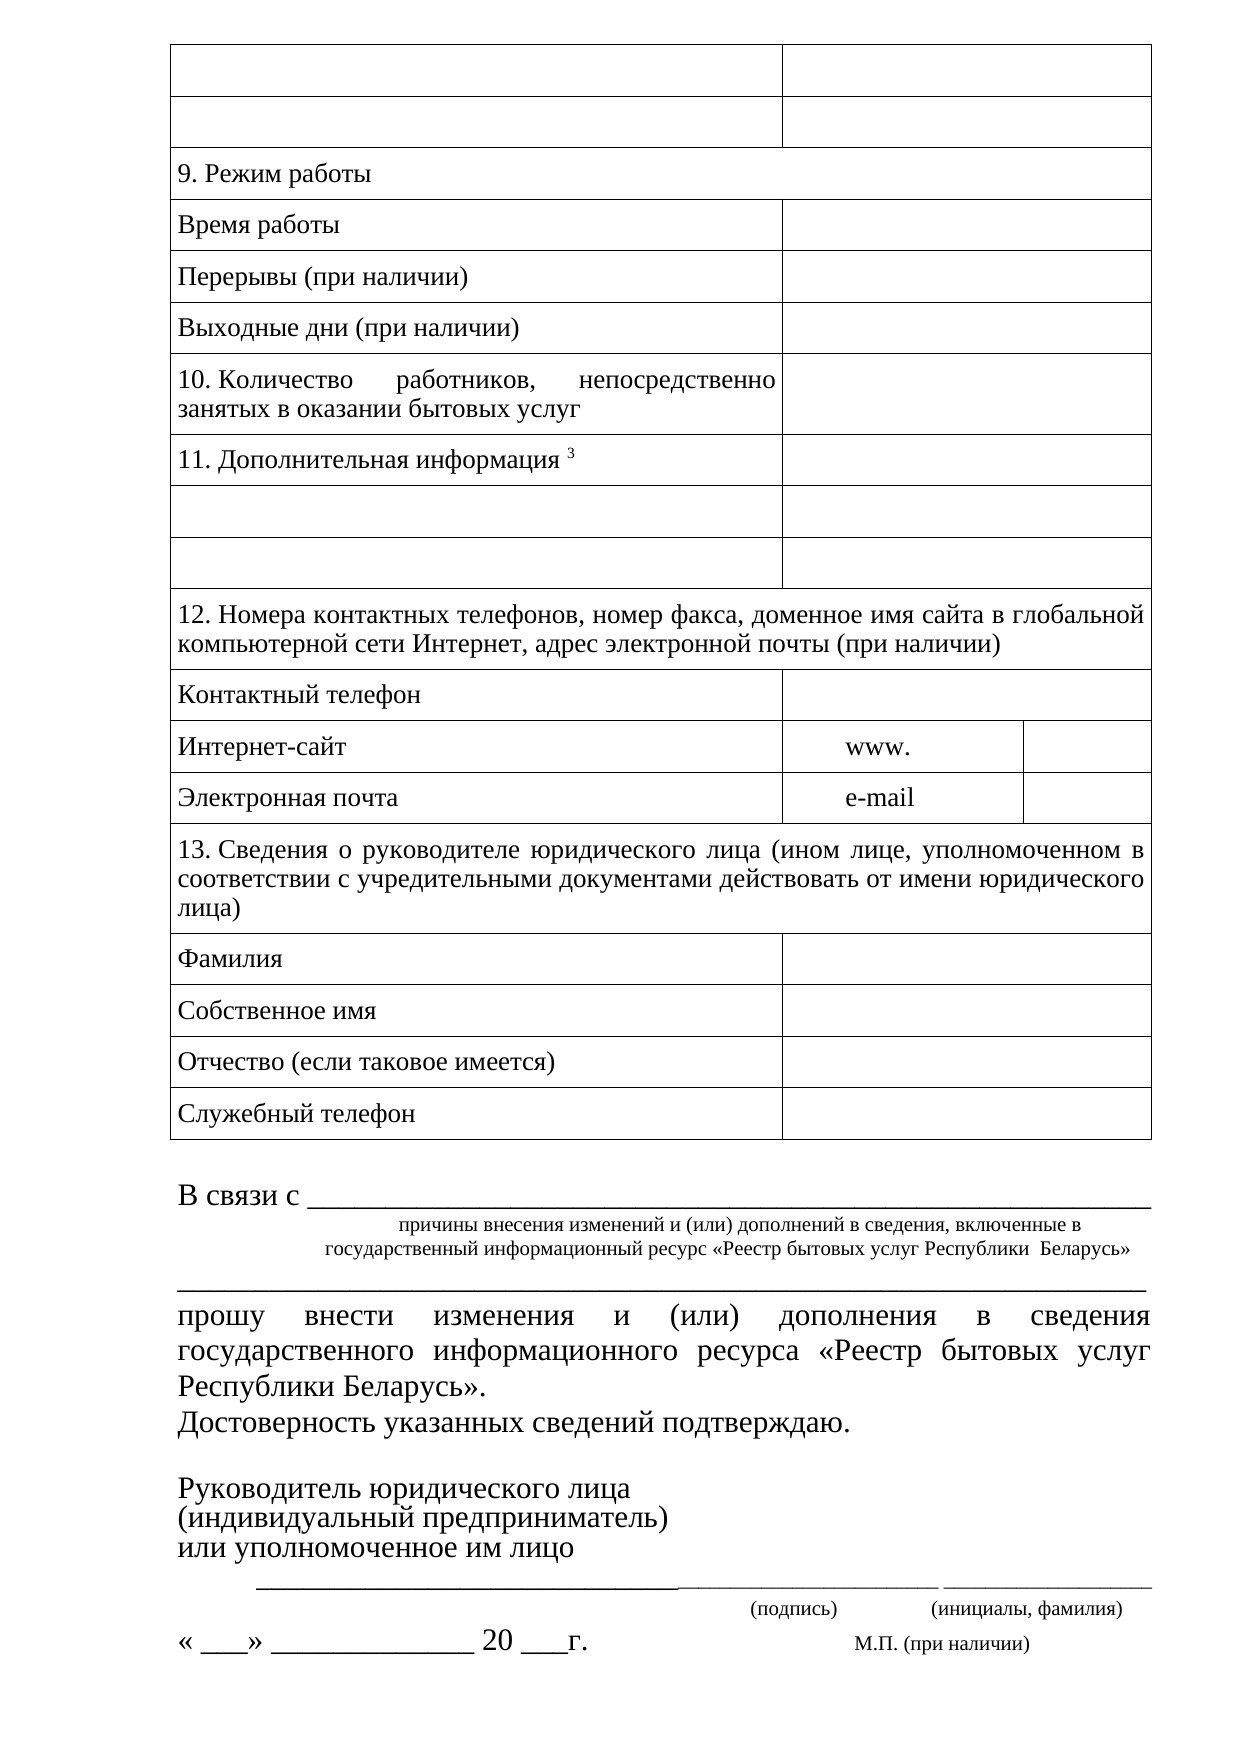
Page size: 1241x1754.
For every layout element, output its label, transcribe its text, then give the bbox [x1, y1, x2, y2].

table_cell Время работы [171, 200, 782, 250]
table_cell [783, 251, 1151, 302]
table_cell [783, 45, 1151, 96]
text (индивидуальный предприниматель) [177, 1504, 1152, 1534]
text ______________________________________________________________ [177, 1260, 1152, 1296]
table_cell [783, 486, 1151, 537]
text ____________________________________________________ ____________________ [177, 1563, 1152, 1592]
table_cell 10. Количество работников, непосредственно занятых в оказании бытовых услуг [171, 354, 782, 434]
table_cell [171, 486, 782, 537]
table_cell [783, 934, 1151, 984]
text государственный информационный ресурс «Реестр бытовых услуг Республики Беларусь» [251, 1236, 1152, 1260]
table_cell Электронная почта [171, 773, 782, 823]
table_cell Интернет-сайт [171, 721, 782, 772]
table_cell Контактный телефон [171, 670, 782, 720]
table_cell Отчество (если таковое имеется) [171, 1037, 782, 1087]
text Достоверность указанных сведений подтверждаю. [177, 1403, 1152, 1439]
text В связи с ______________________________________________________ [177, 1176, 1152, 1212]
text или уполномоченное им лицо [177, 1534, 1152, 1563]
table_cell [783, 538, 1151, 588]
table_cell [783, 200, 1151, 250]
table_cell [171, 45, 782, 96]
text « ___» _____________ 20 ___г. М.П. (при наличии) [177, 1621, 1152, 1657]
table_cell Служебный телефон [171, 1088, 782, 1139]
table_cell [783, 97, 1151, 147]
table_cell [783, 435, 1151, 485]
table_cell [783, 985, 1151, 1036]
table_cell [171, 97, 782, 147]
text прошу внести изменения и (или) дополнения в сведения государственного информационного ресурса «Реестр бытовых услуг Республики Беларусь». [177, 1296, 1152, 1403]
table_cell Фамилия [171, 934, 782, 984]
table_cell Перерывы (при наличии) [171, 251, 782, 302]
table_cell [783, 1037, 1151, 1087]
text причины внесения изменений и (или) дополнений в сведения, включенные в [177, 1212, 1152, 1236]
table_cell 12. Номера контактных телефонов, номер факса, доменное имя сайта в глобальной компьютерной сети Интернет, адрес электронной почты (при наличии) [171, 589, 1151, 669]
table_cell [783, 354, 1151, 434]
table_cell [171, 538, 782, 588]
table_cell [783, 670, 1151, 720]
table_cell 11. Дополнительная информация 3 [171, 435, 782, 485]
table_cell [783, 1088, 1151, 1139]
text Руководитель юридического лица [177, 1475, 1152, 1504]
table_cell Собственное имя [171, 985, 782, 1036]
table_cell [1024, 721, 1151, 772]
table_cell Выходные дни (при наличии) [171, 303, 782, 353]
table_cell 13. Сведения о руководителе юридического лица (ином лице, уполномоченном в соответствии с учредительными документами действовать от имени юридического лица) [171, 824, 1151, 933]
table_cell [783, 303, 1151, 353]
text (подпись) (инициалы, фамилия) [177, 1592, 1152, 1621]
table_cell 9. Режим работы [171, 148, 1151, 199]
table_cell [1024, 773, 1151, 823]
table_cell e-mail [783, 773, 1023, 823]
table_cell www. [783, 721, 1023, 772]
